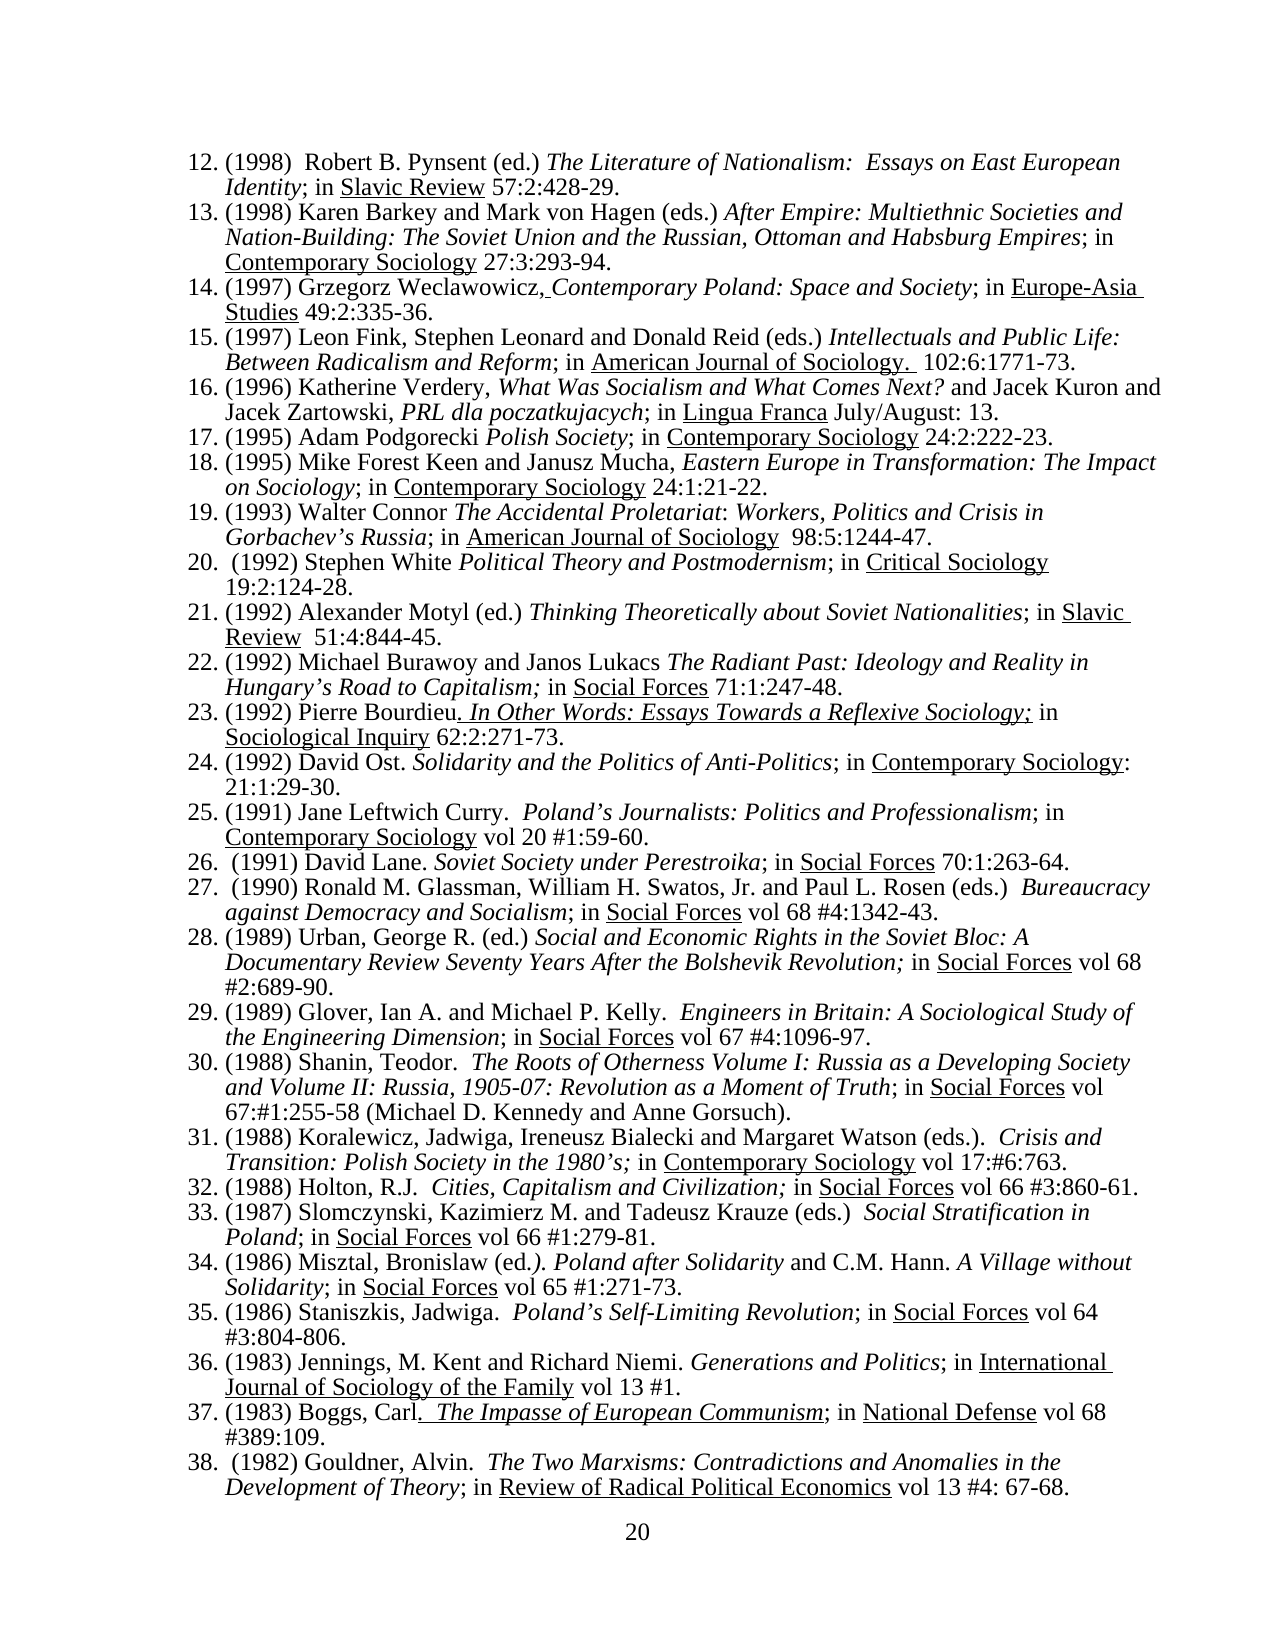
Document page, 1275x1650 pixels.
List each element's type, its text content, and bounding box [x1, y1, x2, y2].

list (1992) Pierre Bourdieu. In Other Words: Essays Towards a Reflexive Sociology; in Sociological Inquiry 62:2:271-73. [187, 700, 1162, 750]
list (1995) Mike Forest Keen and Janusz Mucha, Eastern Europe in Transformation: The Impact on Sociology; in Contemporary Sociology 24:1:21-22. [187, 450, 1162, 500]
list (1989) Glover, Ian A. and Michael P. Kelly. Engineers in Britain: A Sociological Study of the Engineering Dimension; in Social Forces vol 67 #4:1096-97. [187, 1000, 1162, 1050]
list (1988) Shanin, Teodor. The Roots of Otherness Volume I: Russia as a Developing Society and Volume II: Russia, 1905-07: Revolution as a Moment of Truth; in Social Forces vol 67:#1:255-58 (Michael D. Kennedy and Anne Gorsuch). [187, 1050, 1162, 1125]
list (1988) Holton, R.J. Cities, Capitalism and Civilization; in Social Forces vol 66 #3:860-61. [187, 1175, 1162, 1200]
list (1988) Koralewicz, Jadwiga, Ireneusz Bialecki and Margaret Watson (eds.). Crisis and Transition: Polish Society in the 1980’s; in Contemporary Sociology vol 17:#6:763. [187, 1125, 1162, 1175]
list (1992) Michael Burawoy and Janos Lukacs The Radiant Past: Ideology and Reality in Hungary’s Road to Capitalism; in Social Forces 71:1:247-48. [187, 650, 1162, 700]
list (1998) Robert B. Pynsent (ed.) The Literature of Nationalism: Essays on East European Identity; in Slavic Review 57:2:428-29. [187, 150, 1162, 200]
list (1996) Katherine Verdery, What Was Socialism and What Comes Next? and Jacek Kuron and Jacek Zartowski, PRL dla poczatkujacych; in Lingua Franca July/August: 13. [187, 375, 1162, 425]
list (1993) Walter Connor The Accidental Proletariat: Workers, Politics and Crisis in Gorbachev’s Russia; in American Journal of Sociology 98:5:1244-47. [187, 500, 1162, 550]
list (1983) Boggs, Carl. The Impasse of European Communism; in National Defense vol 68 #389:109. [187, 1400, 1162, 1450]
text 19:2:124-28. [225, 575, 1162, 600]
list (1992) Alexander Motyl (ed.) Thinking Theoretically about Soviet Nationalities; in Slavic Review 51:4:844-45. [187, 600, 1162, 650]
list (1989) Urban, George R. (ed.) Social and Economic Rights in the Soviet Bloc: A Documentary Review Seventy Years After the Bolshevik Revolution; in Social Forces vol 68 #2:689-90. [187, 925, 1162, 1000]
list (1998) Karen Barkey and Mark von Hagen (eds.) After Empire: Multiethnic Societies and Nation-Building: The Soviet Union and the Russian, Ottoman and Habsburg Empires; in Contemporary Sociology 27:3:293-94. [187, 200, 1162, 275]
list (1990) Ronald M. Glassman, William H. Swatos, Jr. and Paul L. Rosen (eds.) Bureaucracy against Democracy and Socialism; in Social Forces vol 68 #4:1342-43. [187, 875, 1162, 925]
list (1995) Adam Podgorecki Polish Society; in Contemporary Sociology 24:2:222-23. [187, 425, 1162, 450]
list (1997) Leon Fink, Stephen Leonard and Donald Reid (eds.) Intellectuals and Public Life: Between Radicalism and Reform; in American Journal of Sociology. 102:6:1771-73. [187, 325, 1162, 375]
list (1997) Grzegorz Weclawowicz, Contemporary Poland: Space and Society; in Europe-Asia Studies 49:2:335-36. [187, 275, 1162, 325]
list (1986) Misztal, Bronislaw (ed.). Poland after Solidarity and C.M. Hann. A Village without Solidarity; in Social Forces vol 65 #1:271-73. [187, 1250, 1162, 1300]
list (1992) David Ost. Solidarity and the Politics of Anti-Politics; in Contemporary Sociology: 21:1:29-30. [187, 750, 1162, 800]
list (1983) Jennings, M. Kent and Richard Niemi. Generations and Politics; in International Journal of Sociology of the Family vol 13 #1. [187, 1350, 1162, 1400]
list (1982) Gouldner, Alvin. The Two Marxisms: Contradictions and Anomalies in the Development of Theory; in Review of Radical Political Economics vol 13 #4: 67-68. [187, 1450, 1162, 1500]
list (1992) Stephen White Political Theory and Postmodernism; in Critical Sociology [187, 550, 1162, 575]
list (1986) Staniszkis, Jadwiga. Poland’s Self-Limiting Revolution; in Social Forces vol 64 #3:804-806. [187, 1300, 1162, 1350]
list (1991) Jane Leftwich Curry. Poland’s Journalists: Politics and Professionalism; in Contemporary Sociology vol 20 #1:59-60. [187, 800, 1162, 850]
list (1991) David Lane. Soviet Society under Perestroika; in Social Forces 70:1:263-64. [187, 850, 1162, 875]
list (1987) Slomczynski, Kazimierz M. and Tadeusz Krauze (eds.) Social Stratification in Poland; in Social Forces vol 66 #1:279-81. [187, 1200, 1162, 1250]
